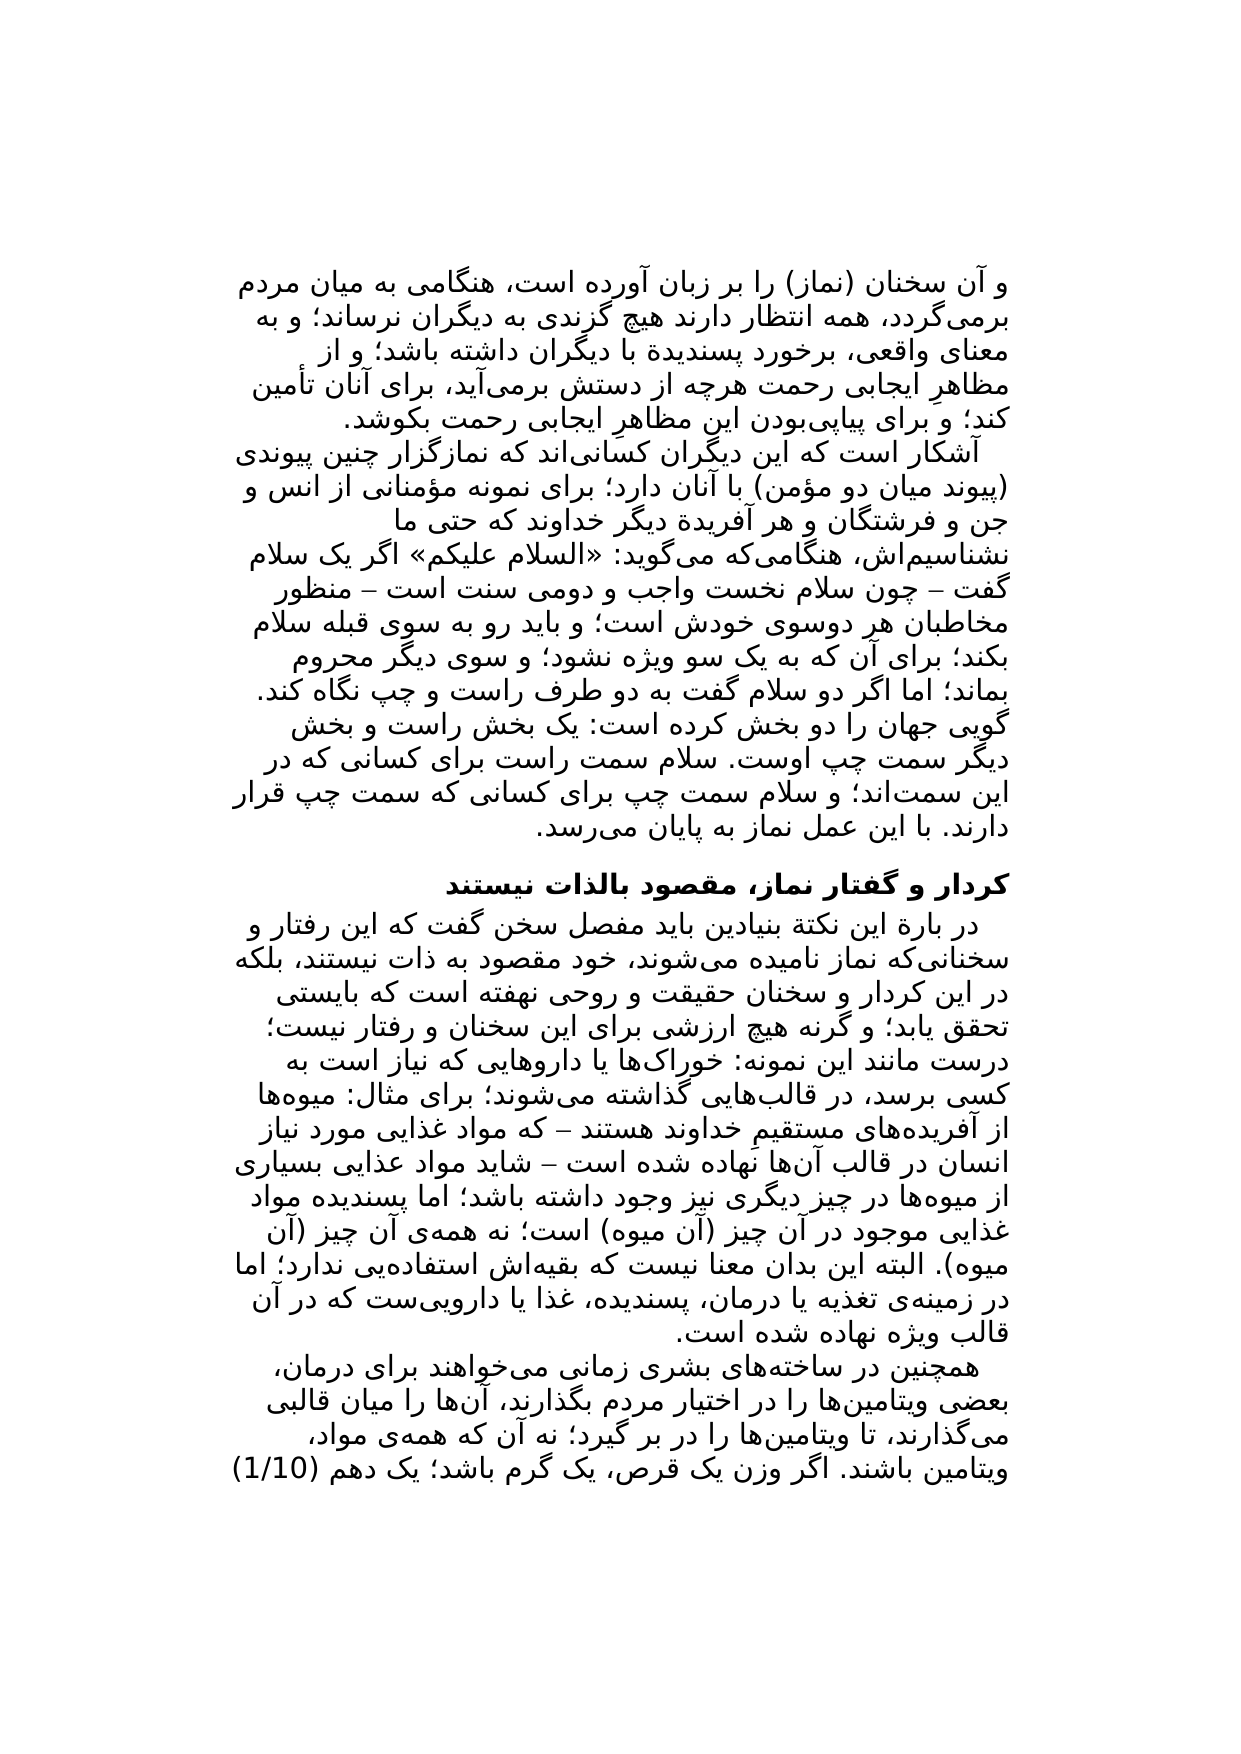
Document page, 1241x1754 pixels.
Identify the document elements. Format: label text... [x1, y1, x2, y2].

text کردار و گفتار نماز، مقصود بالذات نیستند [230, 868, 1010, 901]
text در بارة این نکتة بنیادین باید مفصل سخن گفت که این رفتار و سخنانی‌که نماز نامیده می‌شوند، خود مقصود به ذات نیستند، بلکه در این کردار و سخنان حقیقت و روحی نهفته است که بایستی تحقق یابد؛ و گرنه هیچ ارزشی برای این سخنان و رفتار نیست؛ درست مانند این نمونه: خوراک‌ها یا داروهایی که نیاز است به کسی برسد، در قالب‌هایی گذاشته می‌شوند؛ برای مثال: میوه‌ها از آفریده‌های مستقیمِ خداوند هستند – که مواد غذایی مورد نیاز انسان در قالب آن‌ها نهاده شده است – شاید مواد عذایی بسیاری از میوه‌ها در چیز دیگری نیز وجود داشته باشد؛ اما پسندیده مواد غذایی موجود در آن چیز (آن میوه) است؛ نه همه‌ی آن چیز (آن میوه). البته این بدان معنا نیست که بقیه‌اش استفاده‌یی ندارد؛ اما در زمینه‌ی تغذیه یا درمان، پسندیده، غذا یا دارویی‌ست که در آن قالب ویژه نهاده شده است. [230, 907, 1010, 1349]
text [230, 1349, 1010, 1485]
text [230, 266, 1010, 436]
text آشکار است که این دیگران کسانی‌اند که نمازگزار چنین پیوندی (پیوند میان دو مؤمن) با آنان دارد؛ برای نمونه مؤمنانی از انس و جن و فرشتگان و هر آفریدة دیگر خداوند که حتی ما نشناسیم‌اش، هنگامی‌که می‌گوید: «السلام علیکم» اگر یک سلام گفت – چون سلام نخست واجب و دومی سنت است – منظور مخاطبان هر دوسوی خودش است؛ و باید رو به سوی قبله سلام بکند؛ برای آن که به یک سو ویژه نشود؛ و سوی دیگر محروم بماند؛ اما اگر دو سلام گفت به دو طرف راست و چپ نگاه کند. گویی جهان را دو بخش کرده است: یک بخش راست و بخش دیگر سمت چپ اوست. سلام سمت راست برای کسانی که در این سمت‌اند؛ و سلام سمت چپ برای کسانی که سمت چپ قرار دارند. با این عمل نماز به پایان می‌رسد. [230, 436, 1010, 843]
